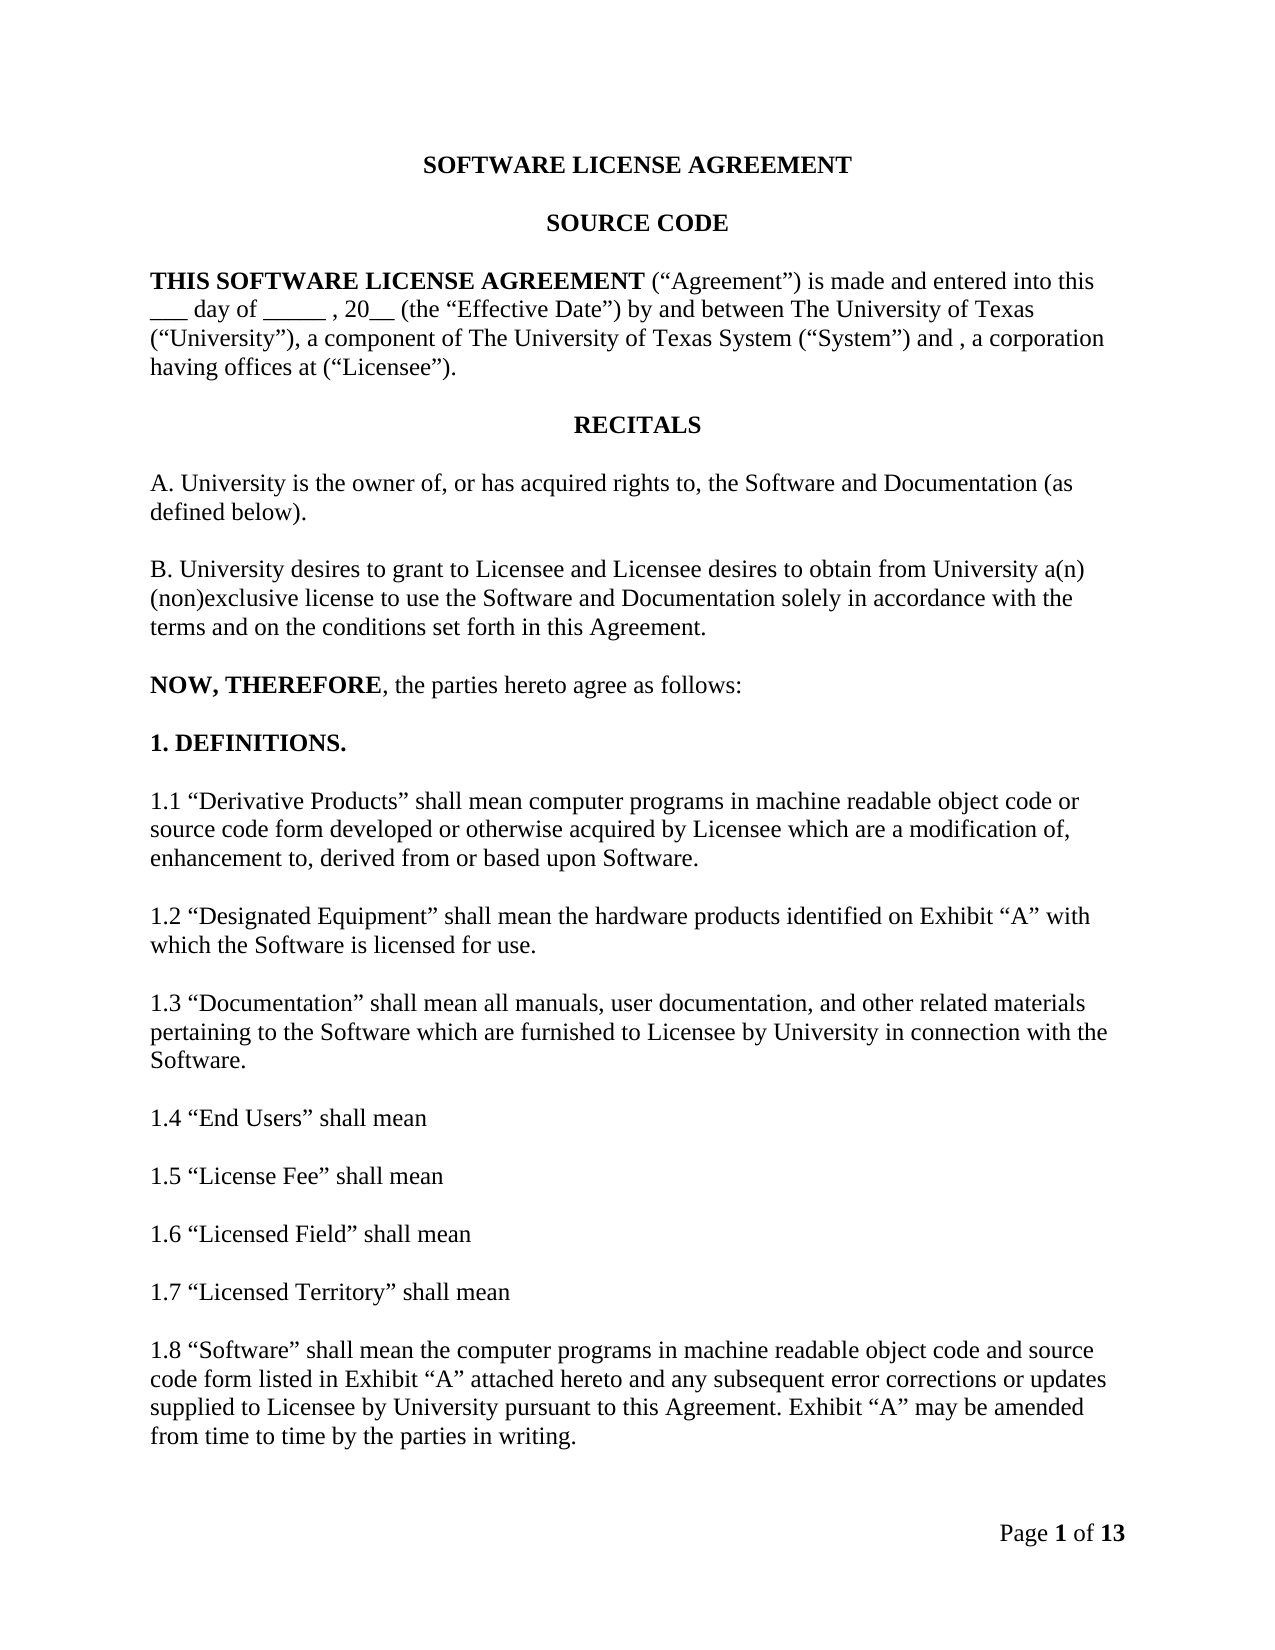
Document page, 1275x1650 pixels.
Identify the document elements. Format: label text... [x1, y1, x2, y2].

text 1.7 “Licensed Territory” shall mean [150, 1277, 1125, 1306]
text SOURCE CODE [150, 208, 1125, 237]
text THIS SOFTWARE LICENSE AGREEMENT (“Agreement”) is made and entered into this ___ day of _____ , 20__ (the “Effective Date”) by and between The University of Texas (“University”), a component of The University of Texas System (“System”) and , a corporation having offices at (“Licensee”). [150, 266, 1125, 381]
text 1.6 “Licensed Field” shall mean [150, 1219, 1125, 1248]
text 1.4 “End Users” shall mean [150, 1103, 1125, 1132]
text 1.5 “License Fee” shall mean [150, 1161, 1125, 1190]
text B. University desires to grant to Licensee and Licensee desires to obtain from University a(n) (non)exclusive license to use the Software and Documentation solely in accordance with the terms and on the conditions set forth in this Agreement. [150, 554, 1125, 641]
text A. University is the owner of, or has acquired rights to, the Software and Documentation (as defined below). [150, 468, 1125, 525]
text 1.8 “Software” shall mean the computer programs in machine readable object code and source code form listed in Exhibit “A” attached hereto and any subsequent error corrections or updates supplied to Licensee by University pursuant to this Agreement. Exhibit “A” may be amended from time to time by the parties in writing. [150, 1335, 1125, 1450]
text 1.1 “Derivative Products” shall mean computer programs in machine readable object code or source code form developed or otherwise acquired by Licensee which are a modification of, enhancement to, derived from or based upon Software. [150, 786, 1125, 872]
text NOW, THEREFORE, the parties hereto agree as follows: [150, 670, 1125, 699]
text 1. DEFINITIONS. [150, 728, 1125, 757]
text 1.3 “Documentation” shall mean all manuals, user documentation, and other related materials pertaining to the Software which are furnished to Licensee by University in connection with the Software. [150, 988, 1125, 1074]
text RECITALS [150, 410, 1125, 439]
text SOFTWARE LICENSE AGREEMENT [150, 150, 1125, 179]
text 1.2 “Designated Equipment” shall mean the hardware products identified on Exhibit “A” with which the Software is licensed for use. [150, 901, 1125, 959]
